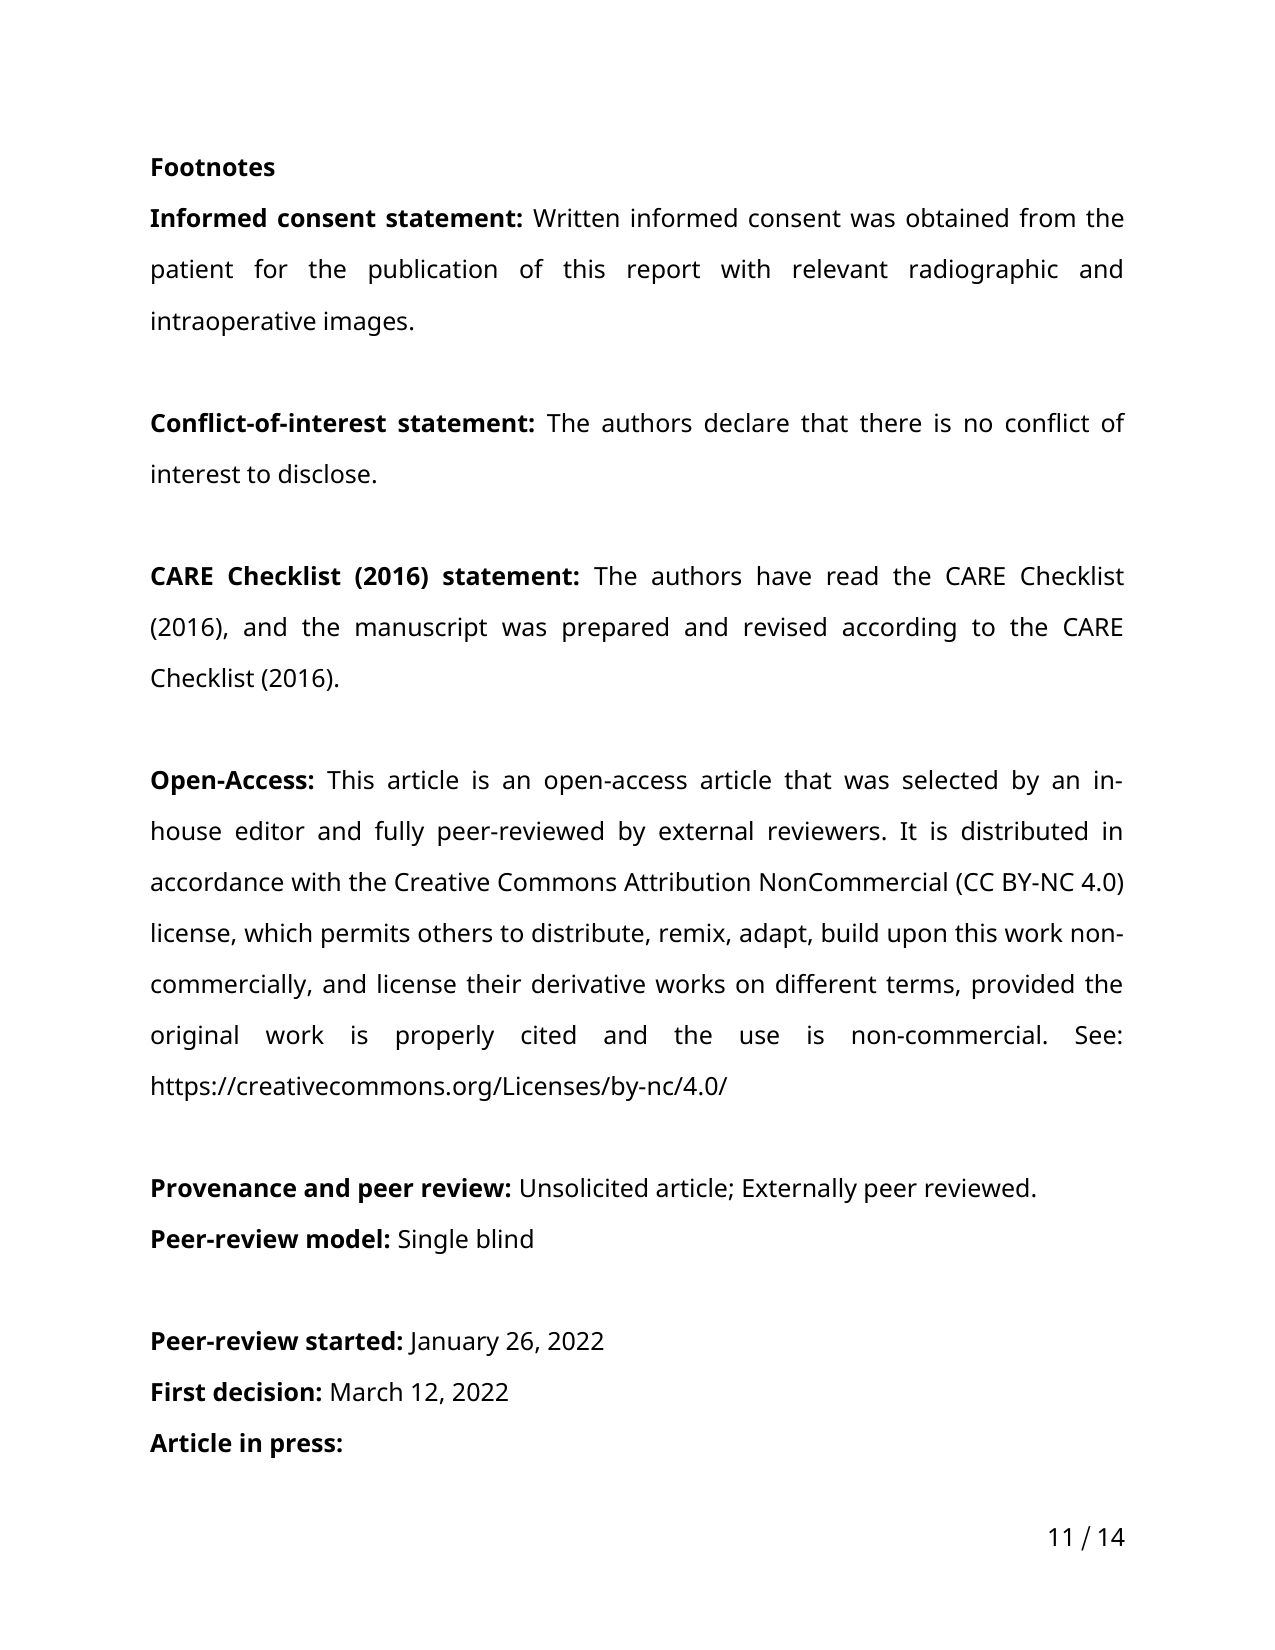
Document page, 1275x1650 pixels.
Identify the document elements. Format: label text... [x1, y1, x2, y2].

text Footnotes [150, 150, 1125, 184]
text Open-Access: This article is an open-access article that was selected by an in-house editor and fully peer-reviewed by external reviewers. It is distributed in accordance with the Creative Commons Attribution NonCommercial (CC BY-NC 4.0) license, which permits others to distribute, remix, adapt, build upon this work non-commercially, and license their derivative works on different terms, provided the original work is properly cited and the use is non-commercial. See: https://creativecommons.org/Licenses/by-nc/4.0/ [150, 762, 1125, 1103]
text Peer-review model: Single blind [150, 1222, 1125, 1256]
text First decision: March 12, 2022 [150, 1375, 1125, 1409]
text Provenance and peer review: Unsolicited article; Externally peer reviewed. [150, 1171, 1125, 1205]
text Informed consent statement: Written informed consent was obtained from the patient for the publication of this report with relevant radiographic and intraoperative images. [150, 201, 1125, 337]
text Article in press: [150, 1426, 1125, 1460]
text Conflict-of-interest statement: The authors declare that there is no conflict of interest to disclose. [150, 405, 1125, 490]
text Peer-review started: January 26, 2022 [150, 1324, 1125, 1358]
text CARE Checklist (2016) statement: The authors have read the CARE Checklist (2016), and the manuscript was prepared and revised according to the CARE Checklist (2016). [150, 558, 1125, 694]
